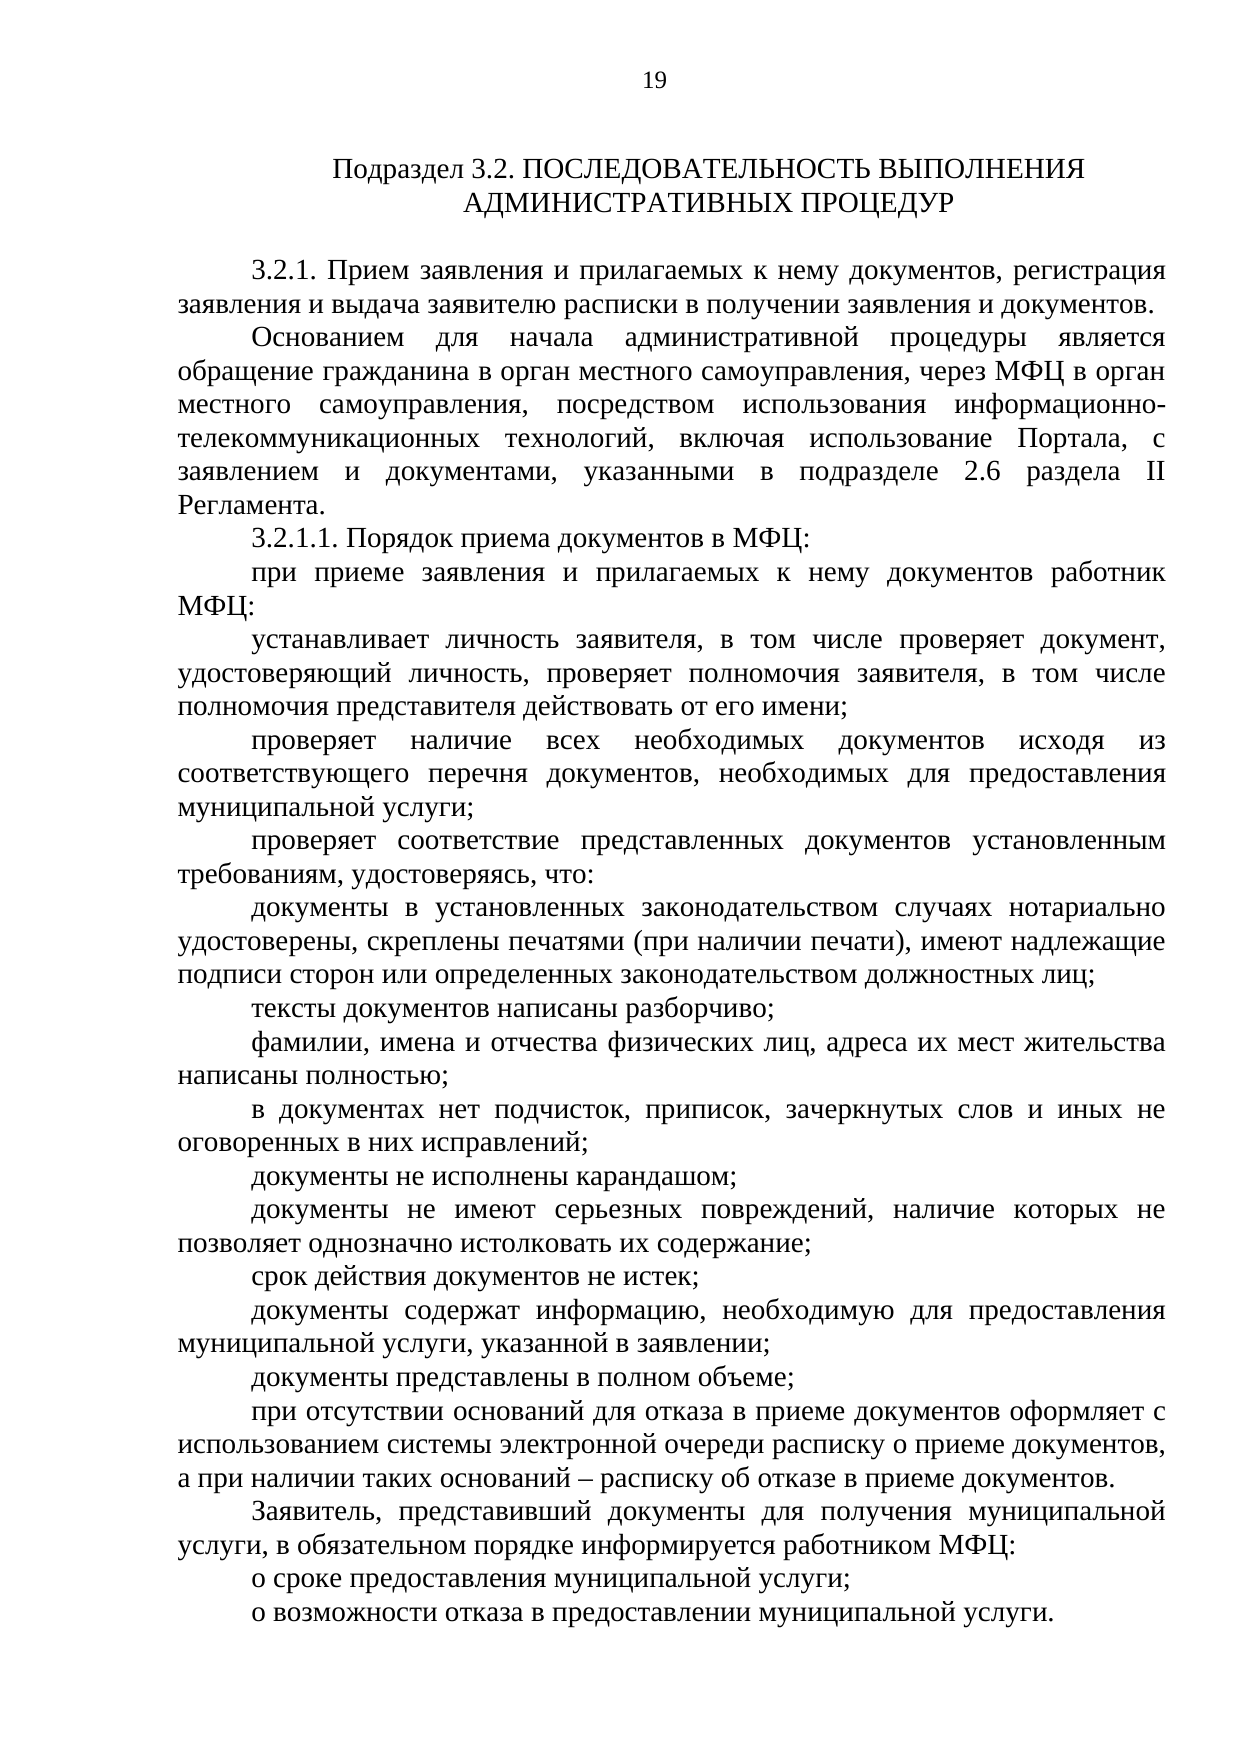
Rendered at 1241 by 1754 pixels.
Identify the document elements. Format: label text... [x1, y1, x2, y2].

text документы не имеют серьезных повреждений, наличие которых не позволяет однозначно истолковать их содержание; [177, 1191, 1167, 1258]
text фамилии, имена и отчества физических лиц, адреса их мест жительства написаны полностью; [177, 1024, 1167, 1091]
text тексты документов написаны разборчиво; [177, 990, 1167, 1024]
text Заявитель, представивший документы для получения муниципальной услуги, в обязательном порядке информируется работником МФЦ: [177, 1493, 1167, 1560]
text при отсутствии оснований для отказа в приеме документов оформляет с использованием системы электронной очереди расписку о приеме документов, а при наличии таких оснований – расписку об отказе в приеме документов. [177, 1393, 1167, 1493]
text 3.2.1.1. Порядок приема документов в МФЦ: [177, 521, 1167, 554]
text документы в установленных законодательством случаях нотариально удостоверены, скреплены печатями (при наличии печати), имеют надлежащие подписи сторон или определенных законодательством должностных лиц; [177, 889, 1167, 990]
text проверяет соответствие представленных документов установленным требованиям, удостоверяясь, что: [177, 822, 1167, 889]
text устанавливает личность заявителя, в том числе проверяет документ, удостоверяющий личность, проверяет полномочия заявителя, в том числе полномочия представителя действовать от его имени; [177, 621, 1167, 722]
text о сроке предоставления муниципальной услуги; [177, 1560, 1167, 1594]
text документы не исполнены карандашом; [177, 1158, 1167, 1191]
text Подраздел 3.2. ПОСЛЕДОВАТЕЛЬНОСТЬ ВЫПОЛНЕНИЯ [177, 152, 1167, 185]
text 3.2.1. Прием заявления и прилагаемых к нему документов, регистрация заявления и выдача заявителю расписки в получении заявления и документов. [177, 252, 1167, 319]
text проверяет наличие всех необходимых документов исходя из соответствующего перечня документов, необходимых для предоставления муниципальной услуги; [177, 722, 1167, 822]
text документы представлены в полном объеме; [177, 1359, 1167, 1393]
text о возможности отказа в предоставлении муниципальной услуги. [177, 1594, 1167, 1627]
text при приеме заявления и прилагаемых к нему документов работник МФЦ: [177, 554, 1167, 621]
text Основанием для начала административной процедуры является обращение гражданина в орган местного самоуправления, через МФЦ в орган местного самоуправления, посредством использования информационно-телекоммуникационных технологий, включая использование Портала, с заявлением и документами, указанными в подразделе 2.6 раздела II Регламента. [177, 319, 1167, 521]
text документы содержат информацию, необходимую для предоставления муниципальной услуги, указанной в заявлении; [177, 1292, 1167, 1359]
text срок действия документов не истек; [177, 1258, 1167, 1292]
text АДМИНИСТРАТИВНЫХ ПРОЦЕДУР [177, 185, 1167, 219]
text в документах нет подчисток, приписок, зачеркнутых слов и иных не оговоренных в них исправлений; [177, 1091, 1167, 1158]
